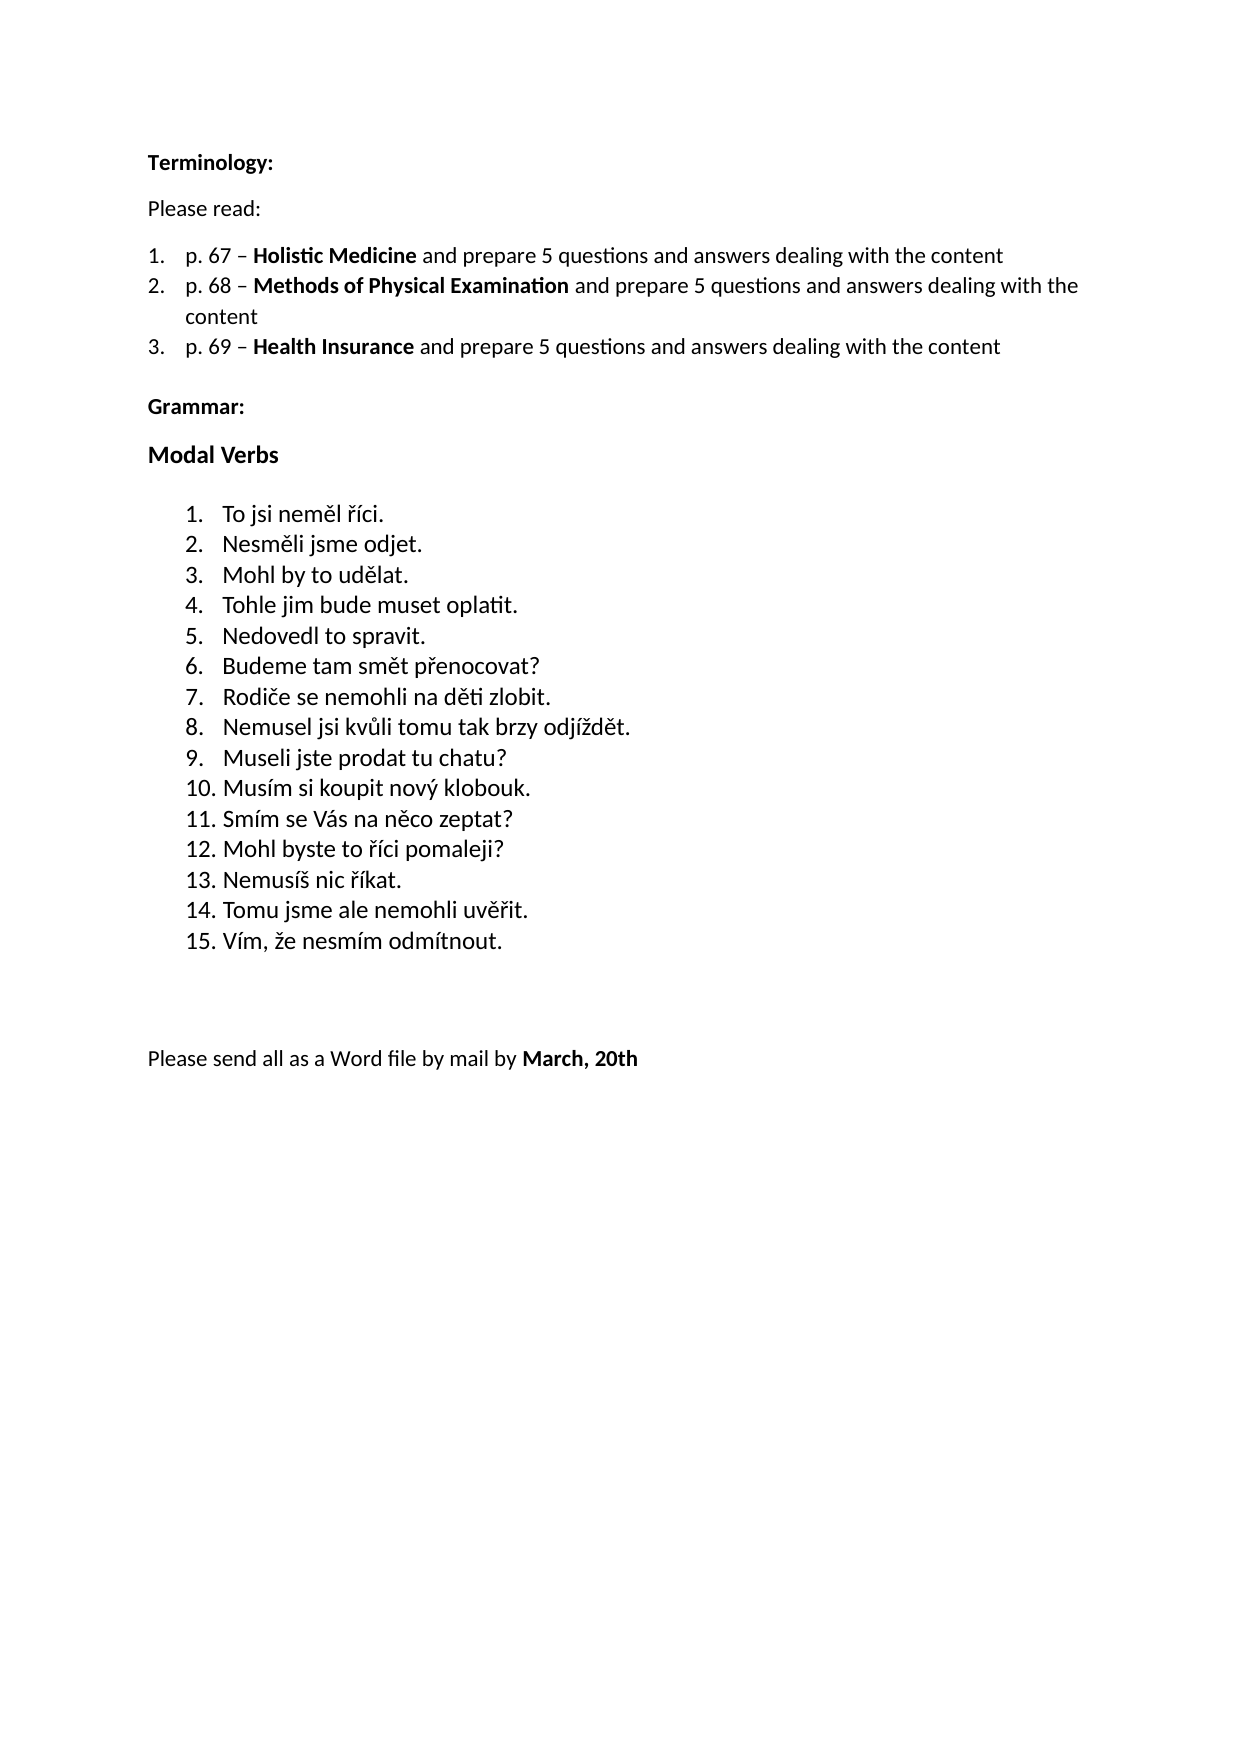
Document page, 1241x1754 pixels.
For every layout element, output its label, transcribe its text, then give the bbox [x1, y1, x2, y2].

list Nesměli jsme odjet. [185, 528, 1093, 559]
list Rodiče se nemohli na děti zlobit. [185, 681, 1093, 711]
text Please send all as a Word file by mail by March, 20th [148, 1044, 1093, 1072]
text Terminology: [148, 148, 1093, 176]
list p. 68 – Methods of Physical Examination and prepare 5 questions and answers dealing with the content [148, 272, 1093, 330]
list Nemusel jsi kvůli tomu tak brzy odjíždět. [185, 711, 1093, 742]
text Please read: [148, 194, 1093, 222]
list Smím se Vás na něco zeptat? [185, 803, 1093, 833]
list Mohl byste to říci pomaleji? [185, 833, 1093, 864]
text Modal Verbs [148, 439, 1093, 498]
list Grammar: [148, 392, 1093, 420]
list To jsi neměl říci. [185, 498, 1093, 528]
list Museli jste prodat tu chatu? [185, 742, 1093, 772]
list Tohle jim bude muset oplatit. [185, 589, 1093, 620]
list Budeme tam smět přenocovat? [185, 650, 1093, 681]
list p. 67 – Holistic Medicine and prepare 5 questions and answers dealing with the content [148, 241, 1093, 269]
list Tomu jsme ale nemohli uvěřit. [185, 894, 1093, 925]
list Nedovedl to spravit. [185, 620, 1093, 650]
list Mohl by to udělat. [185, 559, 1093, 589]
list Musím si koupit nový klobouk. [185, 772, 1093, 803]
list Vím, že nesmím odmítnout. [185, 925, 1093, 956]
list p. 69 – Health Insurance and prepare 5 questions and answers dealing with the content [148, 332, 1093, 390]
list Nemusíš nic říkat. [185, 864, 1093, 894]
